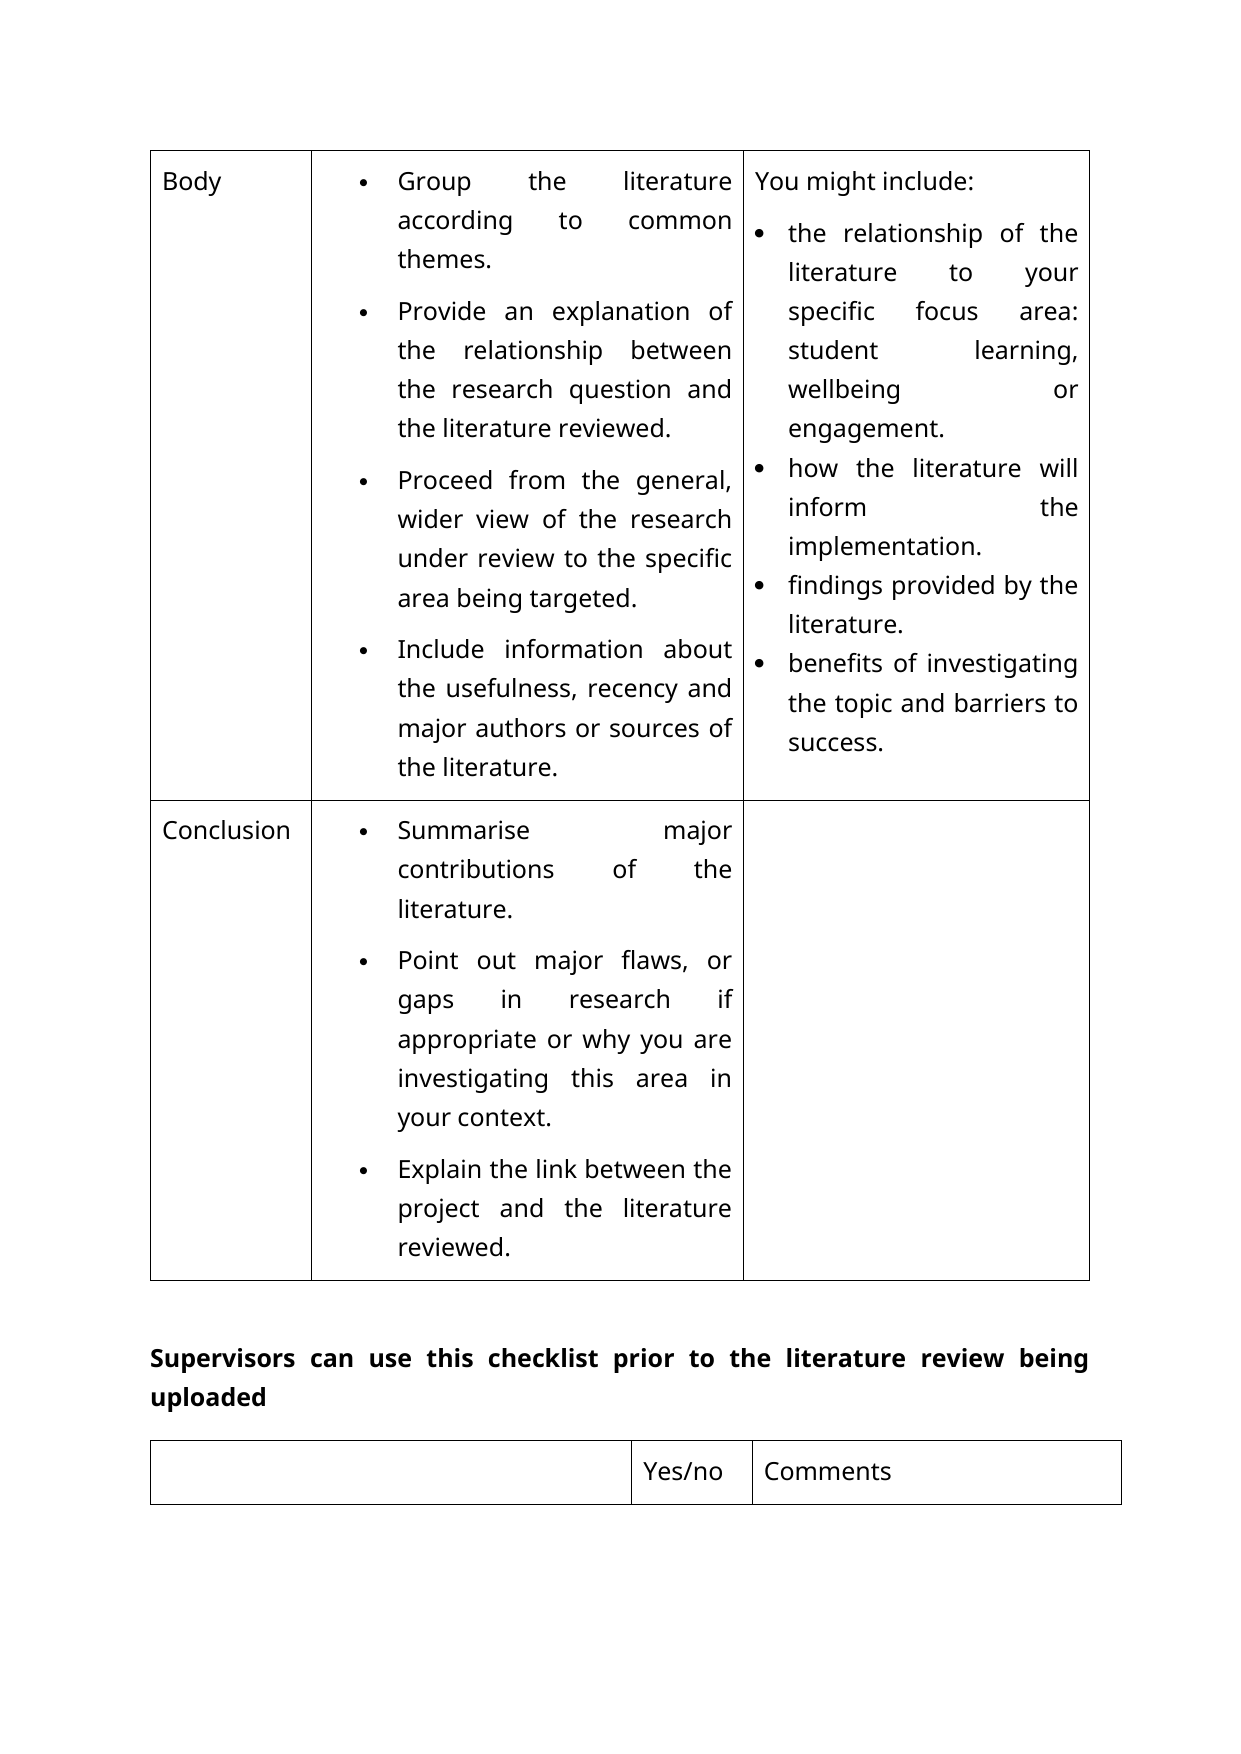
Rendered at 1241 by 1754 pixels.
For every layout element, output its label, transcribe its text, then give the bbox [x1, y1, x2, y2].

table_cell You might include: the relationship of the literature to your specific focus area: student learning, wellbeing or engagement. how the literature will inform the implementation. findings provided by the literature. benefits of investigating the topic and barriers to success. [744, 151, 1089, 799]
table_cell Group the literature according to common themes. Provide an explanation of the relationship between the research question and the literature reviewed. Proceed from the general, wider view of the research under review to the specific area being targeted. Include information about the usefulness, recency and major authors or sources of the literature. [312, 151, 743, 799]
table_cell Conclusion [151, 801, 311, 1280]
text Supervisors can use this checklist prior to the literature review being uploaded [150, 1341, 1090, 1414]
table_cell [744, 801, 1089, 1280]
table_cell Summarise major contributions of the literature. Point out major flaws, or gaps in research if appropriate or why you are investigating this area in your context. Explain the link between the project and the literature reviewed. [312, 801, 743, 1280]
table_header Comments [753, 1441, 1121, 1504]
table_cell Body [151, 151, 311, 799]
table_header [151, 1441, 631, 1504]
table_header Yes/no [632, 1441, 752, 1504]
